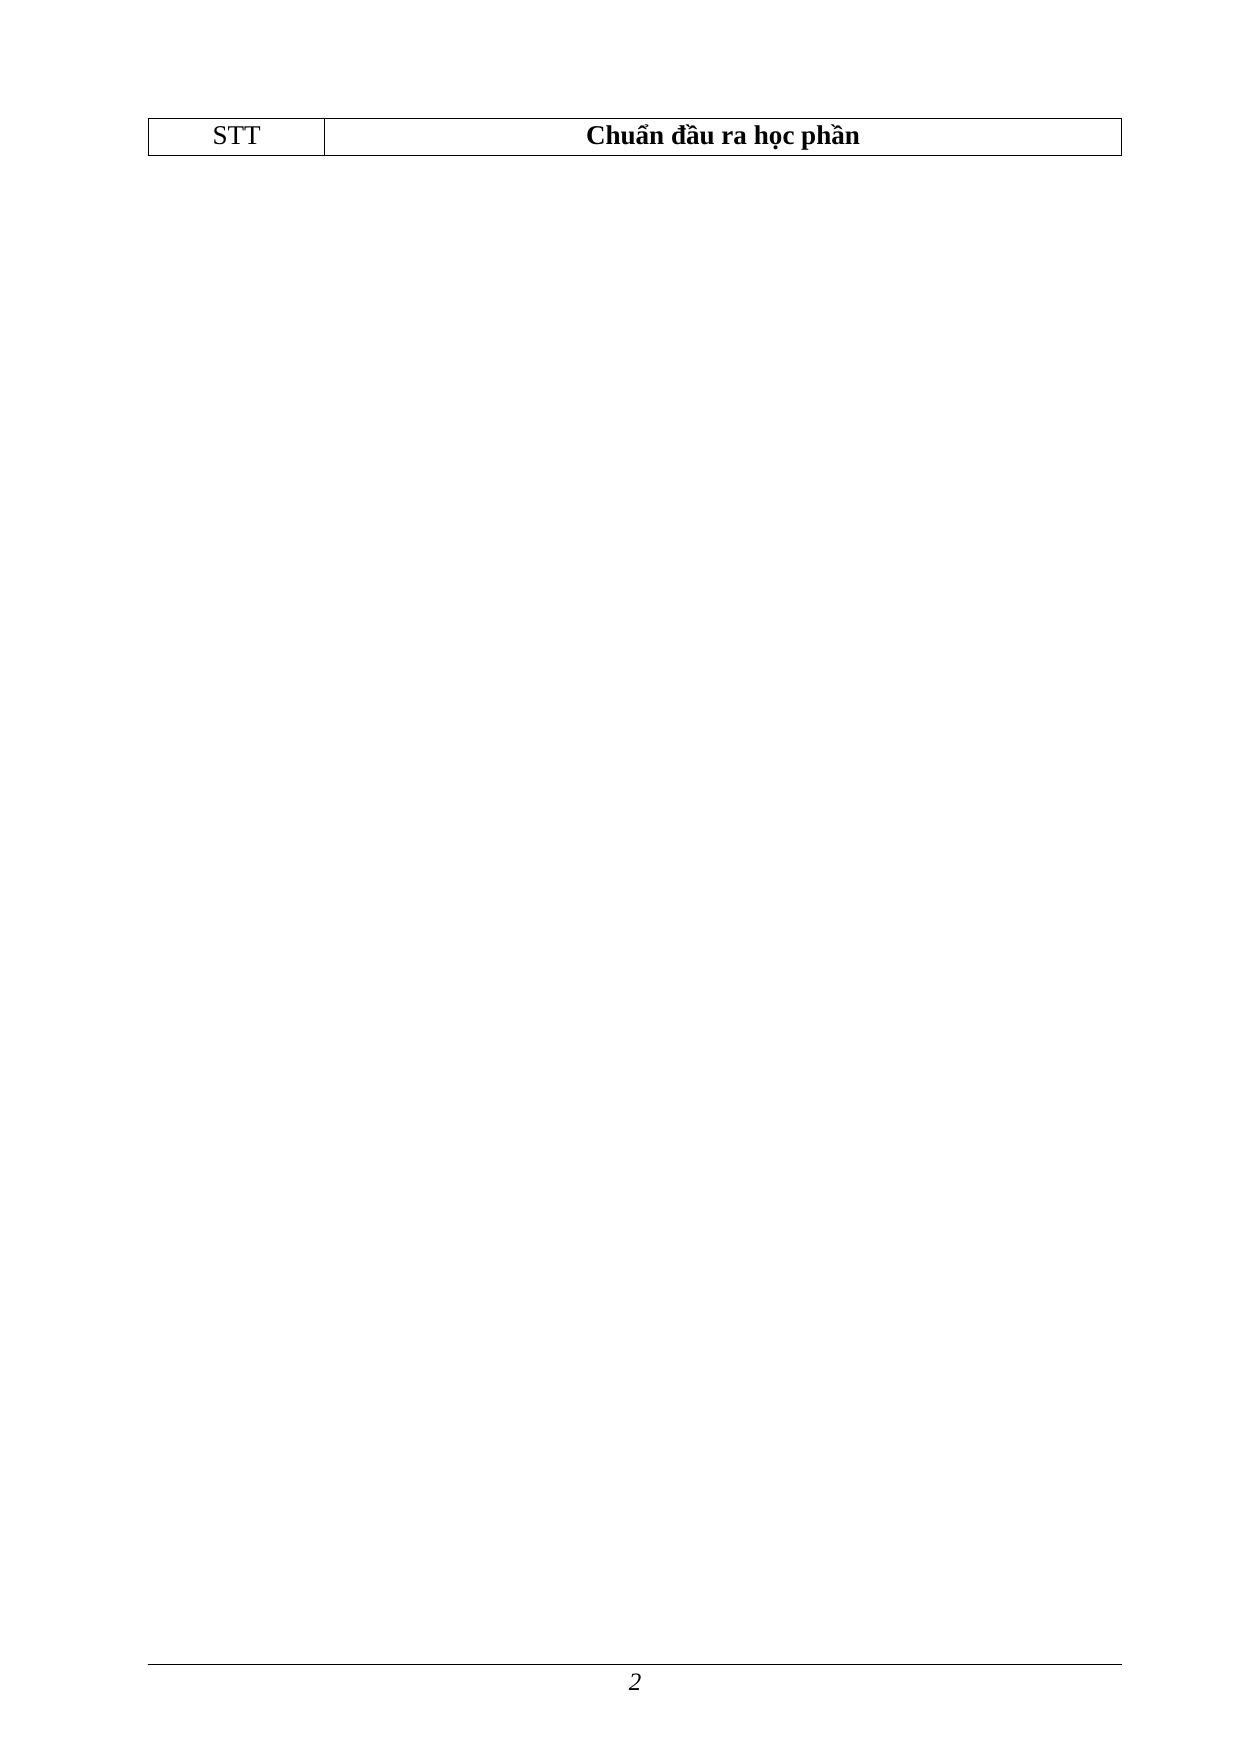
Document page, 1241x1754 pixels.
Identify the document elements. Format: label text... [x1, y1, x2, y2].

table_header Chuẩn đầu ra học phần [325, 119, 1121, 155]
table_header STT [149, 119, 324, 155]
